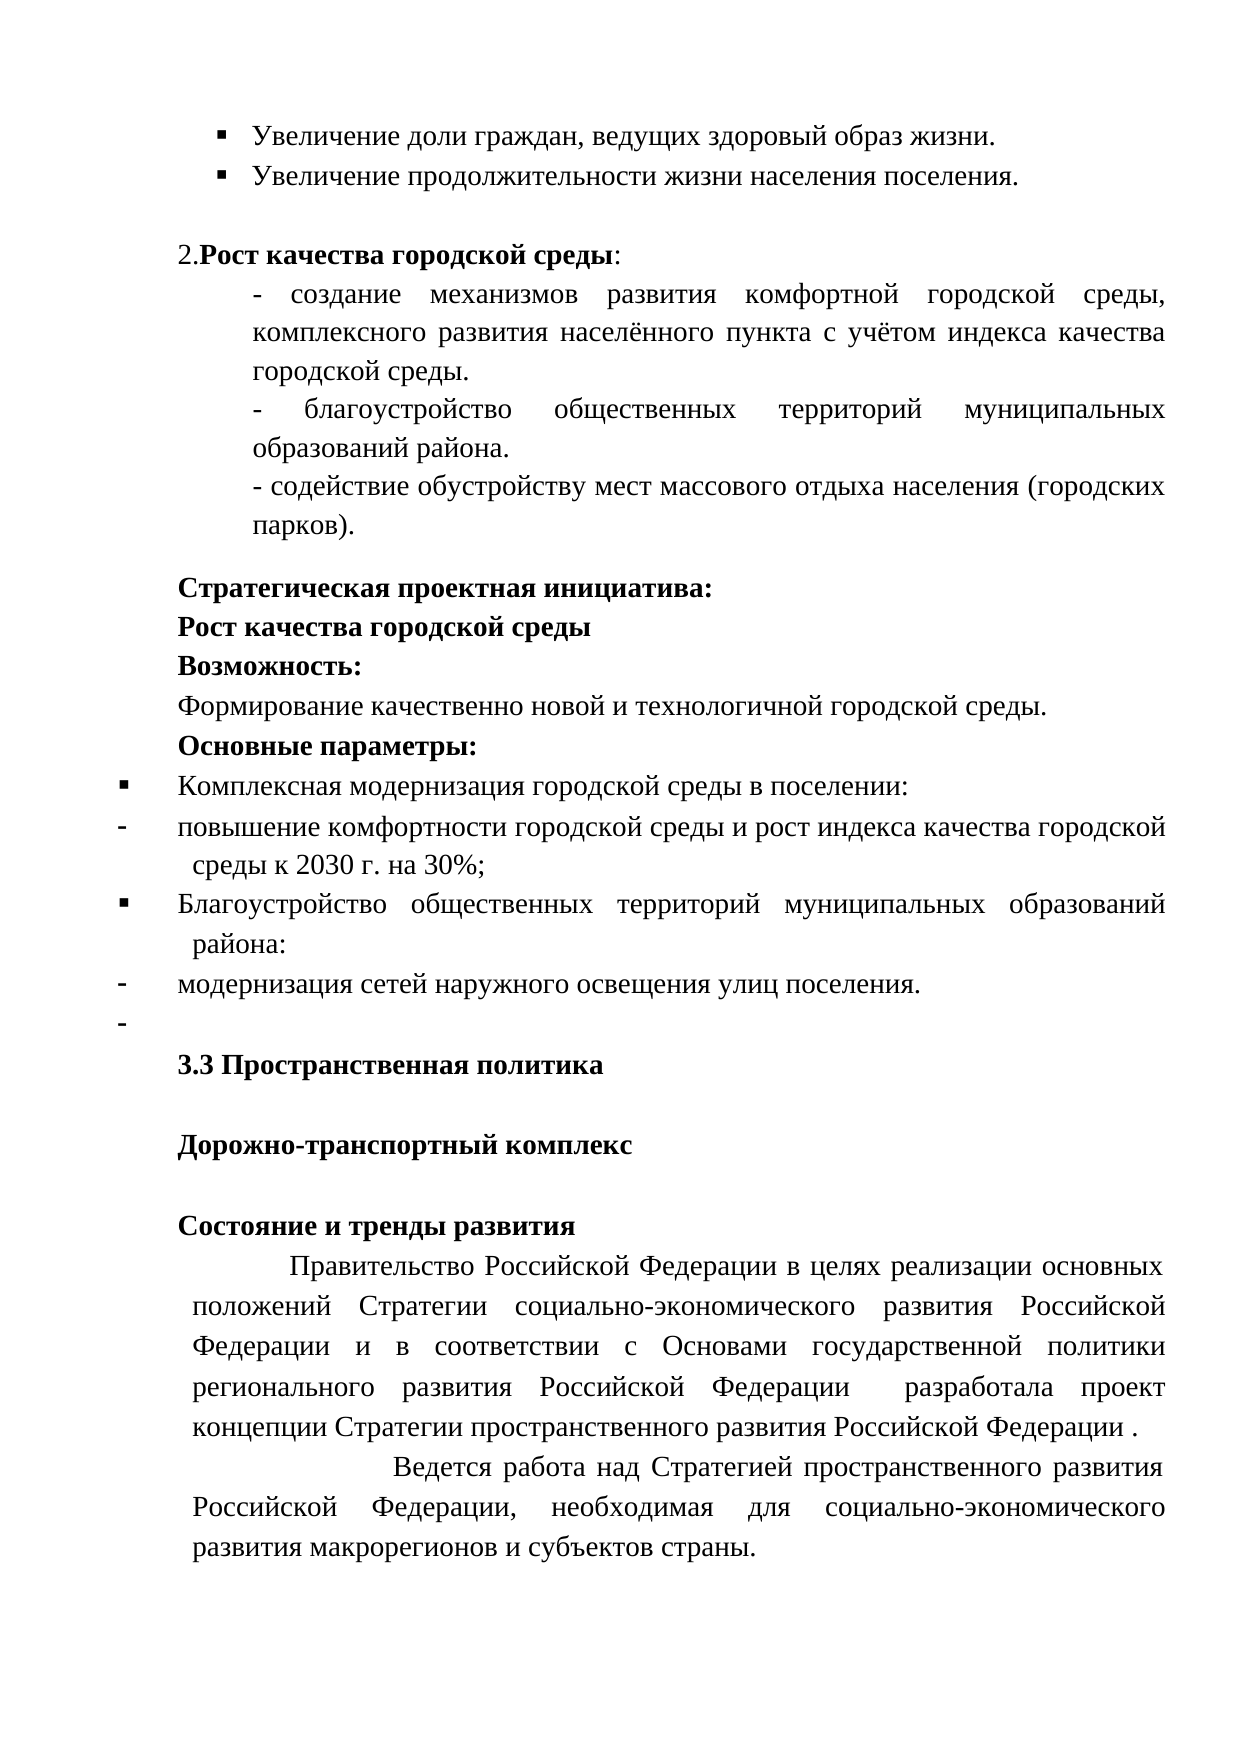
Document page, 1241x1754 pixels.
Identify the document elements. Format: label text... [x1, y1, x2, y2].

list модернизация сетей наружного освещения улиц поселения. [117, 966, 1166, 1000]
text Основные параметры: [177, 728, 1166, 762]
list Увеличение доли граждан, ведущих здоровый образ жизни. [177, 118, 1166, 152]
list Благоустройство общественных территорий муниципальных образований района: [117, 886, 1166, 960]
list  - создание механизмов развития комфортной городской среды, комплексного развития населённого пункта с учётом индекса качества городской среды. [177, 276, 1166, 386]
list 2.Рост качества городской среды: [177, 237, 1166, 271]
text Состояние и тренды развития [177, 1208, 1166, 1241]
text Стратегическая проектная инициатива: [177, 571, 1166, 604]
list  - содействие обустройству мест массового отдыха населения (городских парков). [177, 468, 1166, 541]
text Формирование качественно новой и технологичной городской среды. [177, 688, 1166, 721]
list  - благоустройство общественных территорий муниципальных образований района. [177, 391, 1166, 463]
text 3.3 Пространственная политика [177, 1047, 1166, 1081]
text Дорожно-транспортный комплекс [177, 1127, 1166, 1161]
text Ведется работа над Стратегией пространственного развития Российской Федерации, необходимая для социально-экономического развития макрорегионов и субъектов страны. [117, 1449, 1166, 1563]
list повышение комфортности городской среды и рост индекса качества городской среды к 2030 г. на 30%; [117, 809, 1166, 881]
text Правительство Российской Федерации в целях реализации основных положений Стратегии социально-экономического развития Российской Федерации и в соответствии с Основами государственной политики регионального развития Российской Федерации разработала проект концепции Стратегии пространственного развития Российской Федерации . [117, 1248, 1166, 1442]
text Возможность: [177, 648, 1166, 681]
list Увеличение продолжительности жизни населения поселения. [177, 158, 1166, 192]
text Рост качества городской среды [177, 609, 1166, 643]
list Комплексная модернизация городской среды в поселении: [117, 768, 1166, 802]
